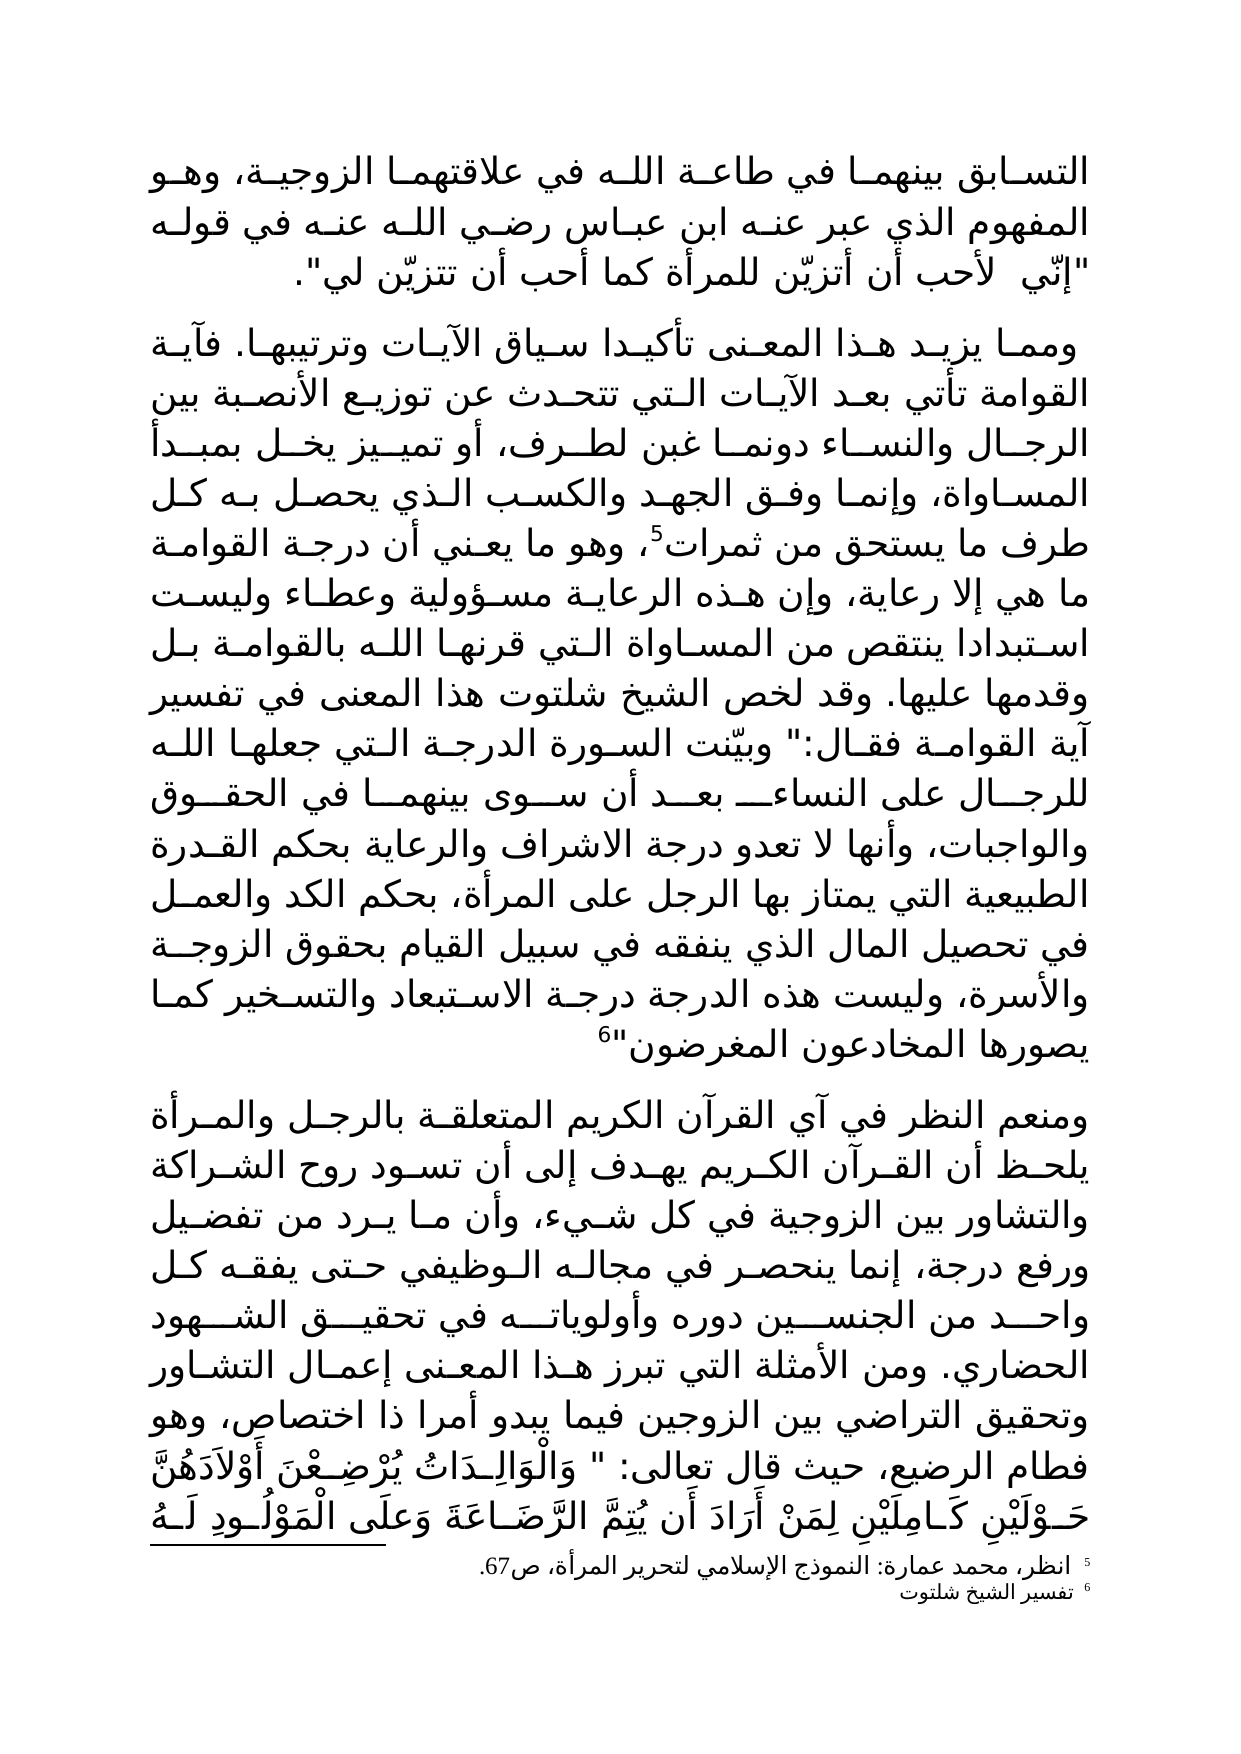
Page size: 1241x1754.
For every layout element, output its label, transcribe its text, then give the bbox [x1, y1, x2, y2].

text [150, 1093, 1090, 1538]
text ومما يزيد هذا المعنى تأكيدا سياق الآيات وترتيبها. فآية القوامة تأتي بعد الآيات التي تتحدث عن توزيع الأنصبة بين الرجال والنساء دونما غبن لطرف، أو تمييز يخل بمبدأ المساواة، وإنما وفق الجهد والكسب الذي يحصل به كل طرف ما يستحق من ثمرات، وهو ما يعني أن درجة القوامة ما هي إلا رعاية، وإن هذه الرعاية مسؤولية وعطاء وليست استبدادا ينتقص من المساواة التي قرنها الله بالقوامة بل وقدمها عليها. وقد لخص الشيخ شلتوت هذا المعنى في تفسير آية القوامة فقال:" وبيّنت السورة الدرجة التي جعلها الله للرجال على النساءـ بعد أن سوى بينهما في الحقوق والواجبات، وأنها لا تعدو درجة الاشراف والرعاية بحكم القدرة الطبيعية التي يمتاز بها الرجل على المرأة، بحكم الكد والعمل في تحصيل المال الذي ينفقه في سبيل القيام بحقوق الزوجة والأسرة، وليست هذه الدرجة درجة الاستبعاد والتسخير كما يصورها المخادعون المغرضون" [150, 321, 1090, 1066]
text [150, 150, 1090, 294]
